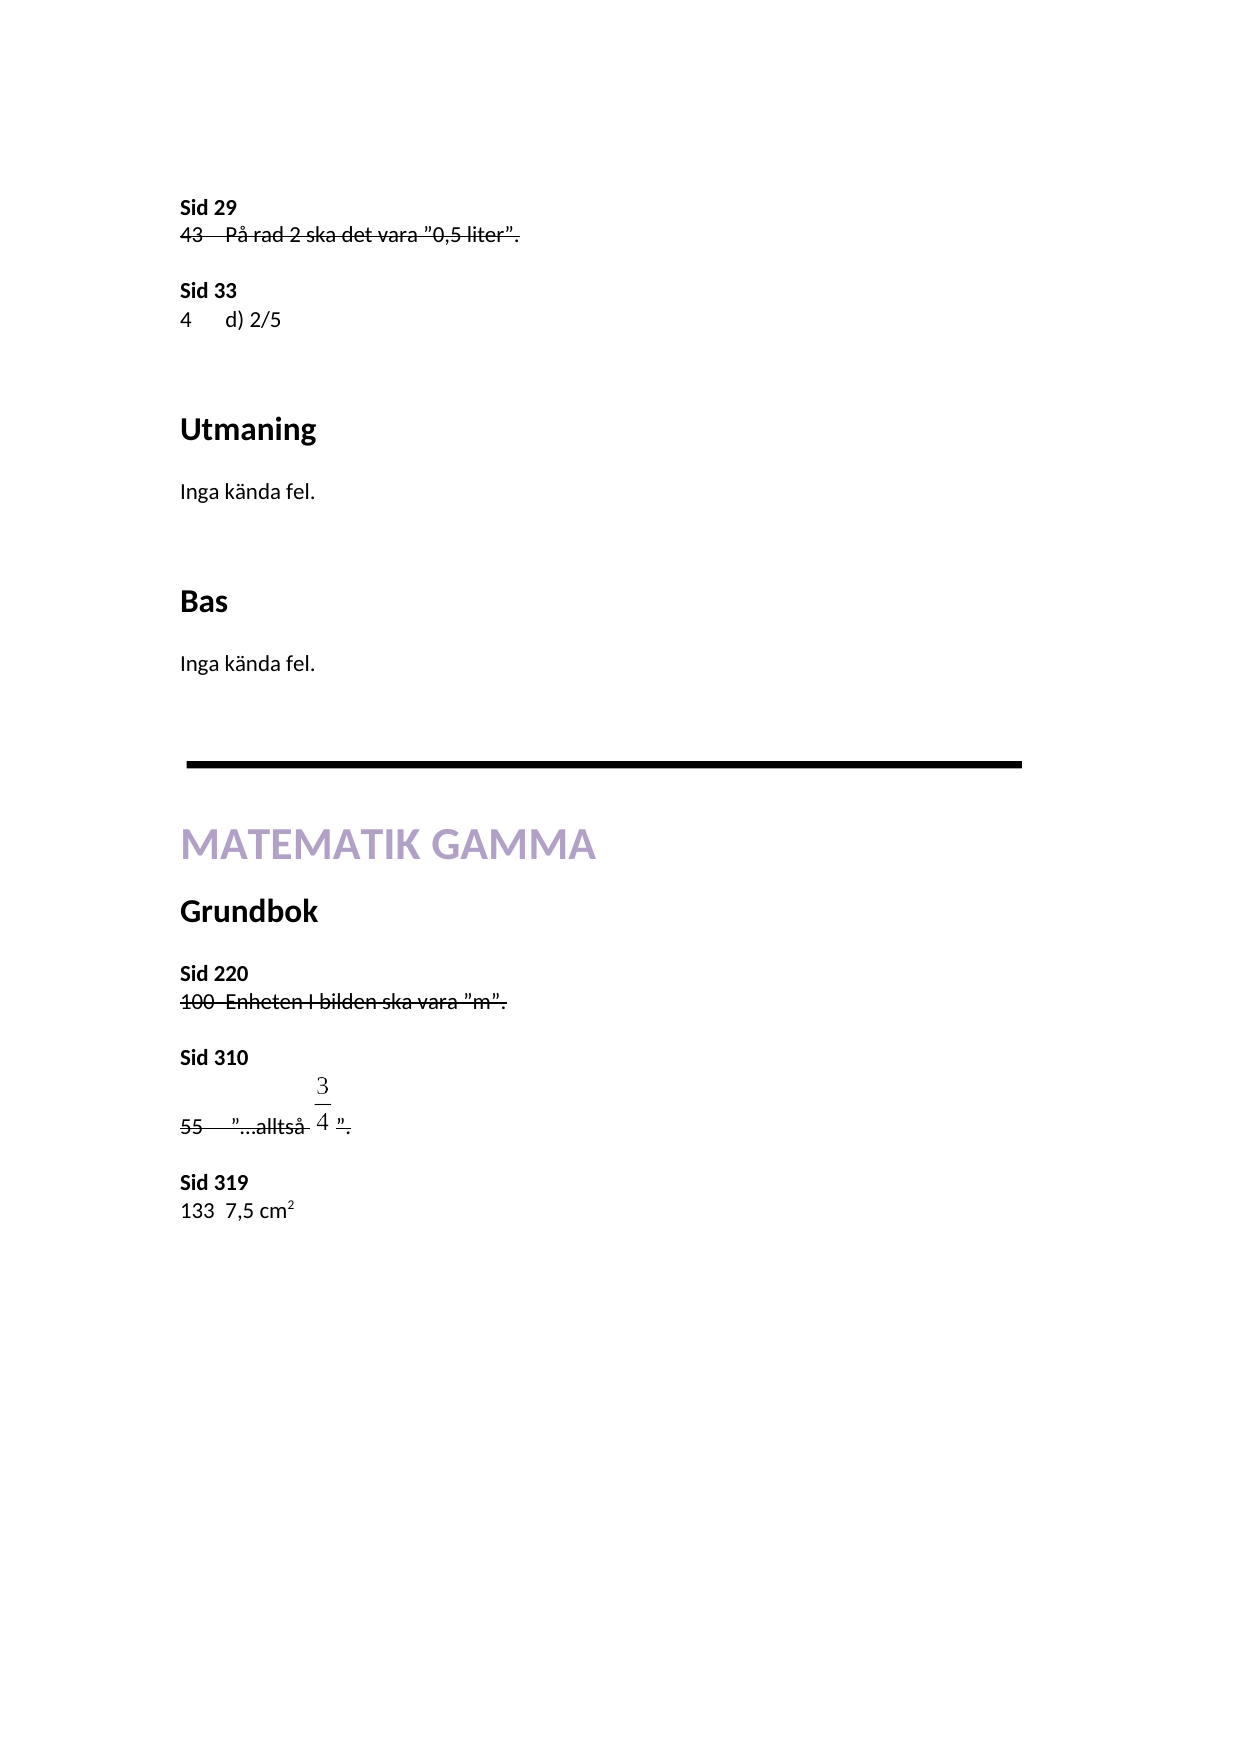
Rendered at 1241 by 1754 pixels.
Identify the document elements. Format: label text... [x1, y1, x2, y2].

text Sid 33 [150, 277, 1051, 305]
subtitle Utmaning [180, 408, 1051, 449]
text 43 På rad 2 ska det vara ”0,5 liter”. [150, 221, 1051, 249]
text Inga kända fel. [150, 477, 1051, 505]
subtitle Grundbok [180, 890, 1051, 931]
text Sid 29 [150, 193, 1051, 221]
text 55 ”…alltså ”. [150, 1071, 1051, 1141]
text Sid 220 [150, 959, 1051, 987]
subtitle Bas [180, 580, 1051, 621]
text 133 7,5 cm2 [150, 1197, 1051, 1224]
subtitle MATEMATIK GAMMA [180, 815, 1051, 871]
text Sid 310 [150, 1043, 1051, 1071]
text Sid 319 [150, 1168, 1051, 1197]
text Inga kända fel. [150, 649, 1051, 677]
text 100 Enheten I bilden ska vara ”m”. [150, 987, 1051, 1015]
text 4 d) 2/5 [150, 305, 1051, 333]
